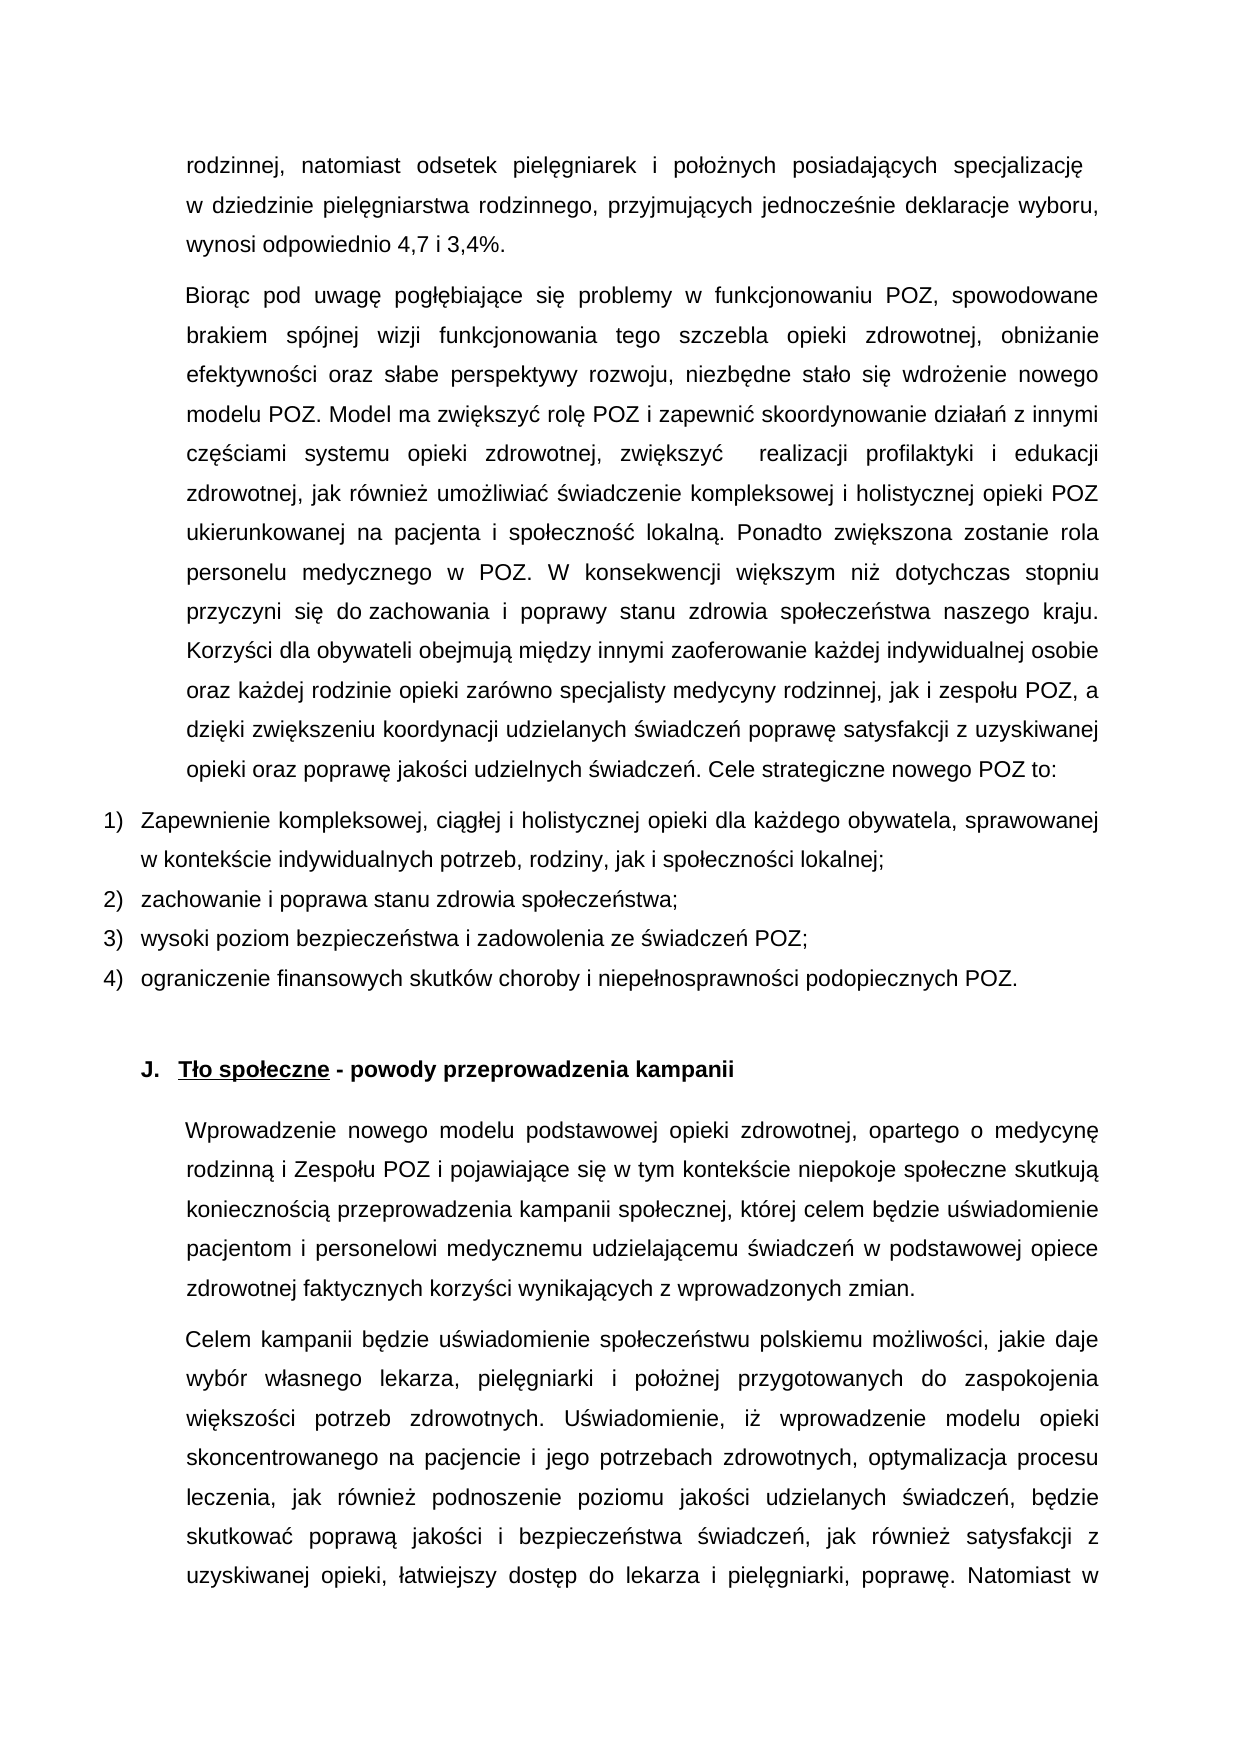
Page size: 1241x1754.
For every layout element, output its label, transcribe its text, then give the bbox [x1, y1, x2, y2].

list wysoki poziom bezpieczeństwa i zadowolenia ze świadczeń POZ; [103, 925, 1099, 952]
list Tło społeczne - powody przeprowadzenia kampanii [141, 1056, 1099, 1083]
list Zapewnienie kompleksowej, ciągłej i holistycznej opieki dla każdego obywatela, sprawowanej w kontekście indywidualnych potrzeb, rodziny, jak i społeczności lokalnej; [103, 807, 1099, 873]
text Wprowadzenie nowego modelu podstawowej opieki zdrowotnej, opartego o medycynę rodzinną i Zespołu POZ i pojawiające się w tym kontekście niepokoje społeczne skutkują koniecznością przeprowadzenia kampanii społecznej, której celem będzie uświadomienie pacjentom i personelowi medycznemu udzielającemu świadczeń w podstawowej opiece zdrowotnej faktycznych korzyści wynikających z wprowadzonych zmian. [185, 1117, 1099, 1301]
text Biorąc pod uwagę pogłębiające się problemy w funkcjonowaniu POZ, spowodowane brakiem spójnej wizji funkcjonowania tego szczebla opieki zdrowotnej, obniżanie efektywności oraz słabe perspektywy rozwoju, niezbędne stało się wdrożenie nowego modelu POZ. Model ma zwiększyć rolę POZ i zapewnić skoordynowanie działań z innymi częściami systemu opieki zdrowotnej, zwiększyć realizacji profilaktyki i edukacji zdrowotnej, jak również umożliwiać świadczenie kompleksowej i holistycznej opieki POZ ukierunkowanej na pacjenta i społeczność lokalną. Ponadto zwiększona zostanie rola personelu medycznego w POZ. W konsekwencji większym niż dotychczas stopniu przyczyni się do zachowania i poprawy stanu zdrowia społeczeństwa naszego kraju. Korzyści dla obywateli obejmują między innymi zaoferowanie każdej indywidualnej osobie oraz każdej rodzinie opieki zarówno specjalisty medycyny rodzinnej, jak i zespołu POZ, a dzięki zwiększeniu koordynacji udzielanych świadczeń poprawę satysfakcji z uzyskiwanej opieki oraz poprawę jakości udzielnych świadczeń. Cele strategiczne nowego POZ to: [185, 282, 1099, 782]
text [185, 152, 1099, 257]
list ograniczenie finansowych skutków choroby i niepełnosprawności podopiecznych POZ. [103, 965, 1099, 991]
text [185, 1326, 1099, 1589]
list zachowanie i poprawa stanu zdrowia społeczeństwa; [103, 886, 1099, 912]
